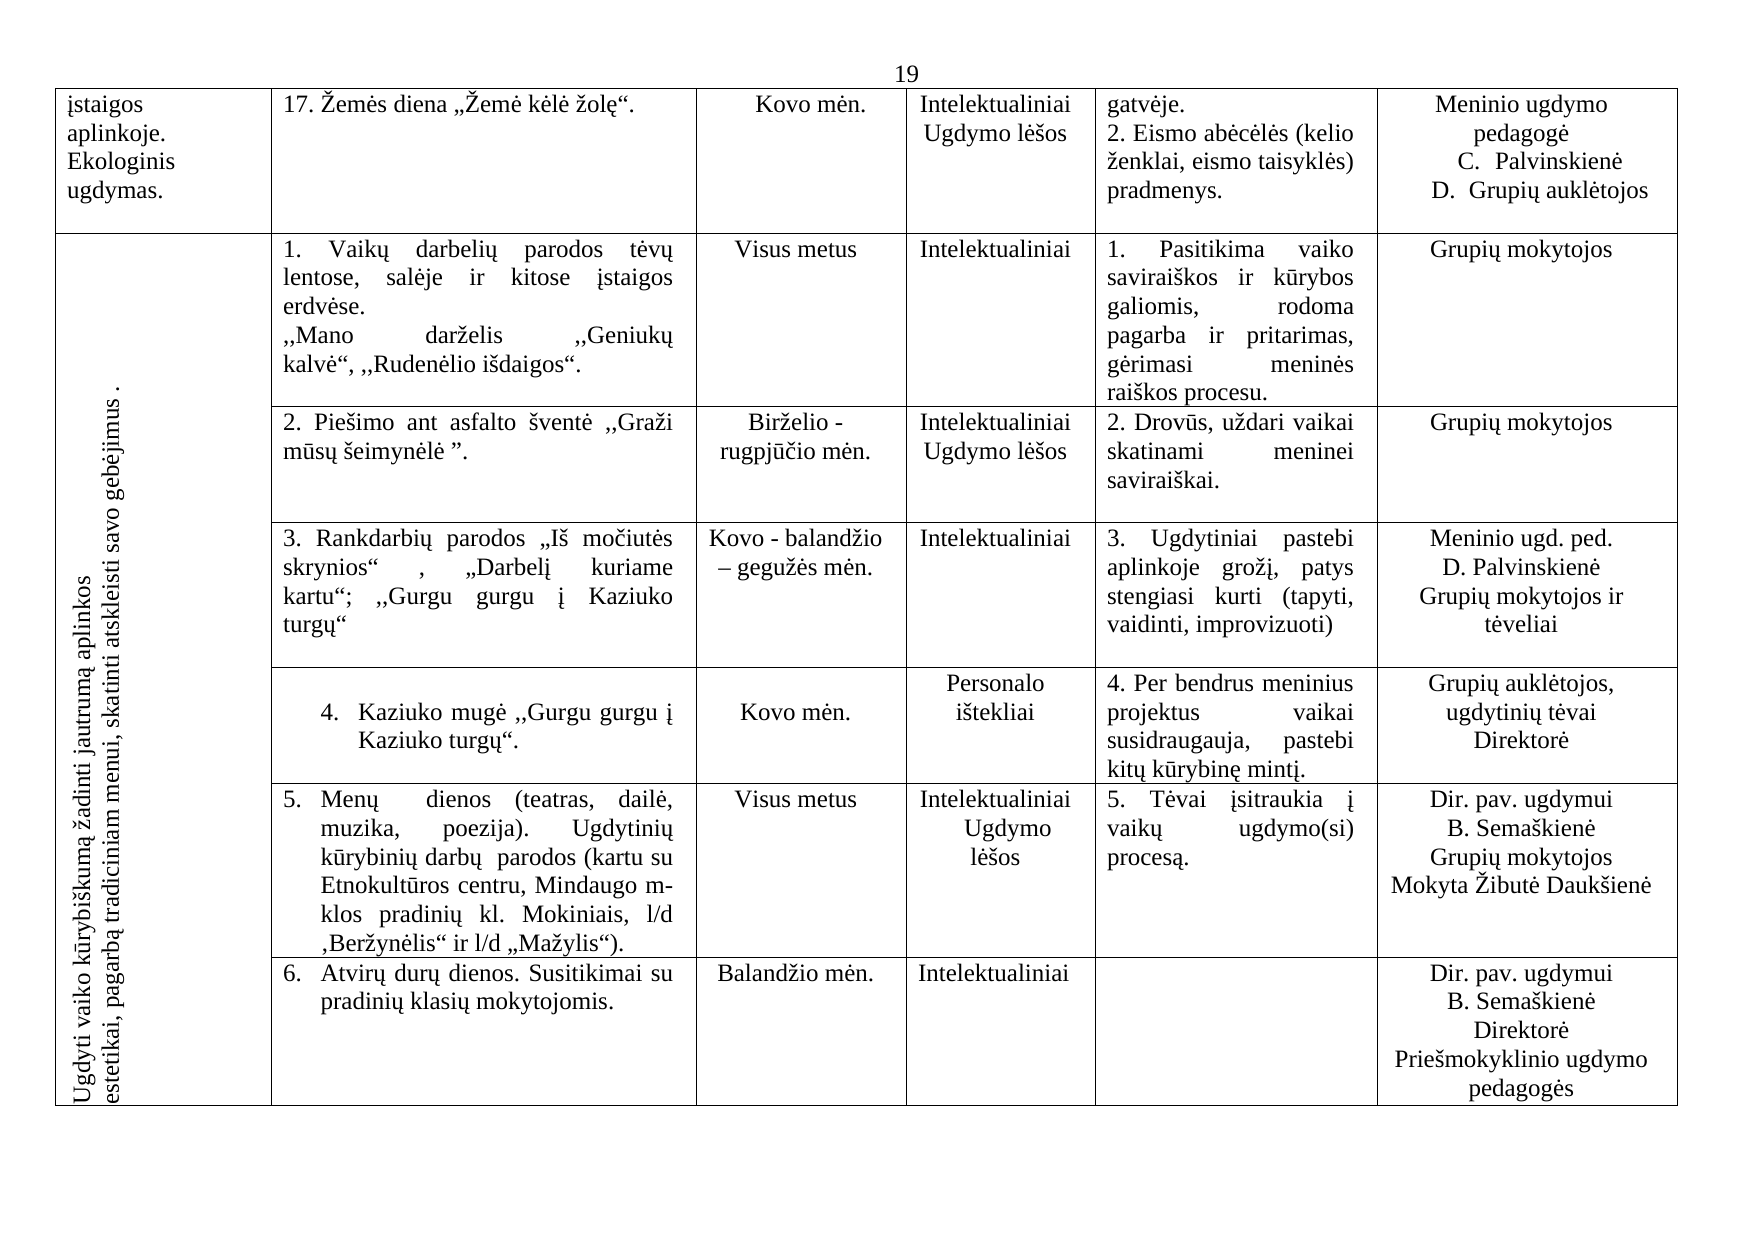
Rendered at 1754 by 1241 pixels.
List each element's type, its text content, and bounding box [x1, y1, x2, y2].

table_cell Intelektualiniai [907, 523, 1095, 667]
table_cell Dir. pav. ugdymui B. Semaškienė Direktorė Priešmokyklinio ugdymo pedagogės [1378, 958, 1677, 1104]
table_cell Grupių mokytojos [1378, 407, 1677, 522]
table_cell Menų dienos (teatras, dailė, muzika, poezija). Ugdytinių kūrybinių darbų parodos (kartu su Etnokultūros centru, Mindaugo m-klos pradinių kl. Mokiniais, l/d ‚Beržynėlis“ ir l/d „Mažylis“). [272, 784, 696, 957]
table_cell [56, 89, 271, 233]
table_cell Intelektualiniai Ugdymo lėšos [907, 784, 1095, 957]
table_cell 2. Drovūs, uždari vaikai skatinami meninei saviraiškai. [1096, 407, 1377, 522]
table_cell Kovo mėn. [697, 668, 906, 783]
table_cell Meninio ugdymo pedagogė Palvinskienė Grupių auklėtojos [1378, 89, 1677, 233]
table_cell Kovo - balandžio – gegužės mėn. [697, 523, 906, 667]
table_cell Visus metus [697, 234, 906, 406]
table_cell 1. Vaikų darbelių parodos tėvų lentose, salėje ir kitose įstaigos erdvėse. ,,Mano darželis ,,Geniukų kalvė“, ,,Rudenėlio išdaigos“. [272, 234, 696, 406]
table_cell Intelektualiniai Ugdymo lėšos [907, 89, 1095, 233]
table_cell Intelektualiniai [907, 234, 1095, 406]
table_cell Visus metus [697, 784, 906, 957]
table_cell Grupių mokytojos [1378, 234, 1677, 406]
table_cell Ugdyti vaiko kūrybiškumą žadinti jautrumą aplinkos estetikai, pagarbą tradiciniam menui, skatinti atskleisti savo gebėjimus . [56, 234, 271, 1104]
table_cell 4. Per bendrus meninius projektus vaikai susidraugauja, pastebi kitų kūrybinę mintį. [1096, 668, 1377, 783]
table_cell Meninio ugd. ped. D. Palvinskienė Grupių mokytojos ir tėveliai [1378, 523, 1677, 667]
table_cell Intelektualiniai Ugdymo lėšos [907, 407, 1095, 522]
table_cell Kaziuko mugė ,,Gurgu gurgu į Kaziuko turgų“. [272, 668, 696, 783]
table_cell Birželio - rugpjūčio mėn. [697, 407, 906, 522]
table_cell 1. Pasitikima vaiko saviraiškos ir kūrybos galiomis, rodoma pagarba ir pritarimas, gėrimasi meninės raiškos procesu. [1096, 234, 1377, 406]
table_cell 2. Piešimo ant asfalto šventė ,,Graži mūsų šeimynėlė ”. [272, 407, 696, 522]
table_cell 5. Tėvai įsitraukia į vaikų ugdymo(si) procesą. [1096, 784, 1377, 957]
table_cell Grupių auklėtojos, ugdytinių tėvai Direktorė [1378, 668, 1677, 783]
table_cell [1096, 89, 1377, 233]
table_cell Atvirų durų dienos. Susitikimai su pradinių klasių mokytojomis. [272, 958, 696, 1104]
table_cell Kovo mėn. [697, 89, 906, 233]
table_cell 3. Ugdytiniai pastebi aplinkoje grožį, patys stengiasi kurti (tapyti, vaidinti, improvizuoti) [1096, 523, 1377, 667]
table_cell 17. Žemės diena „Žemė kėlė žolę“. [272, 89, 696, 233]
table_cell Intelektualiniai [907, 958, 1095, 1104]
table_cell Dir. pav. ugdymui B. Semaškienė Grupių mokytojos Mokyta Žibutė Daukšienė [1378, 784, 1677, 957]
table_cell Balandžio mėn. [697, 958, 906, 1104]
table_cell Personalo ištekliai [907, 668, 1095, 783]
table_cell 3. Rankdarbių parodos „Iš močiutės skrynios“ , „Darbelį kuriame kartu“; ,,Gurgu gurgu į Kaziuko turgų“ [272, 523, 696, 667]
table_cell [1096, 958, 1377, 1104]
